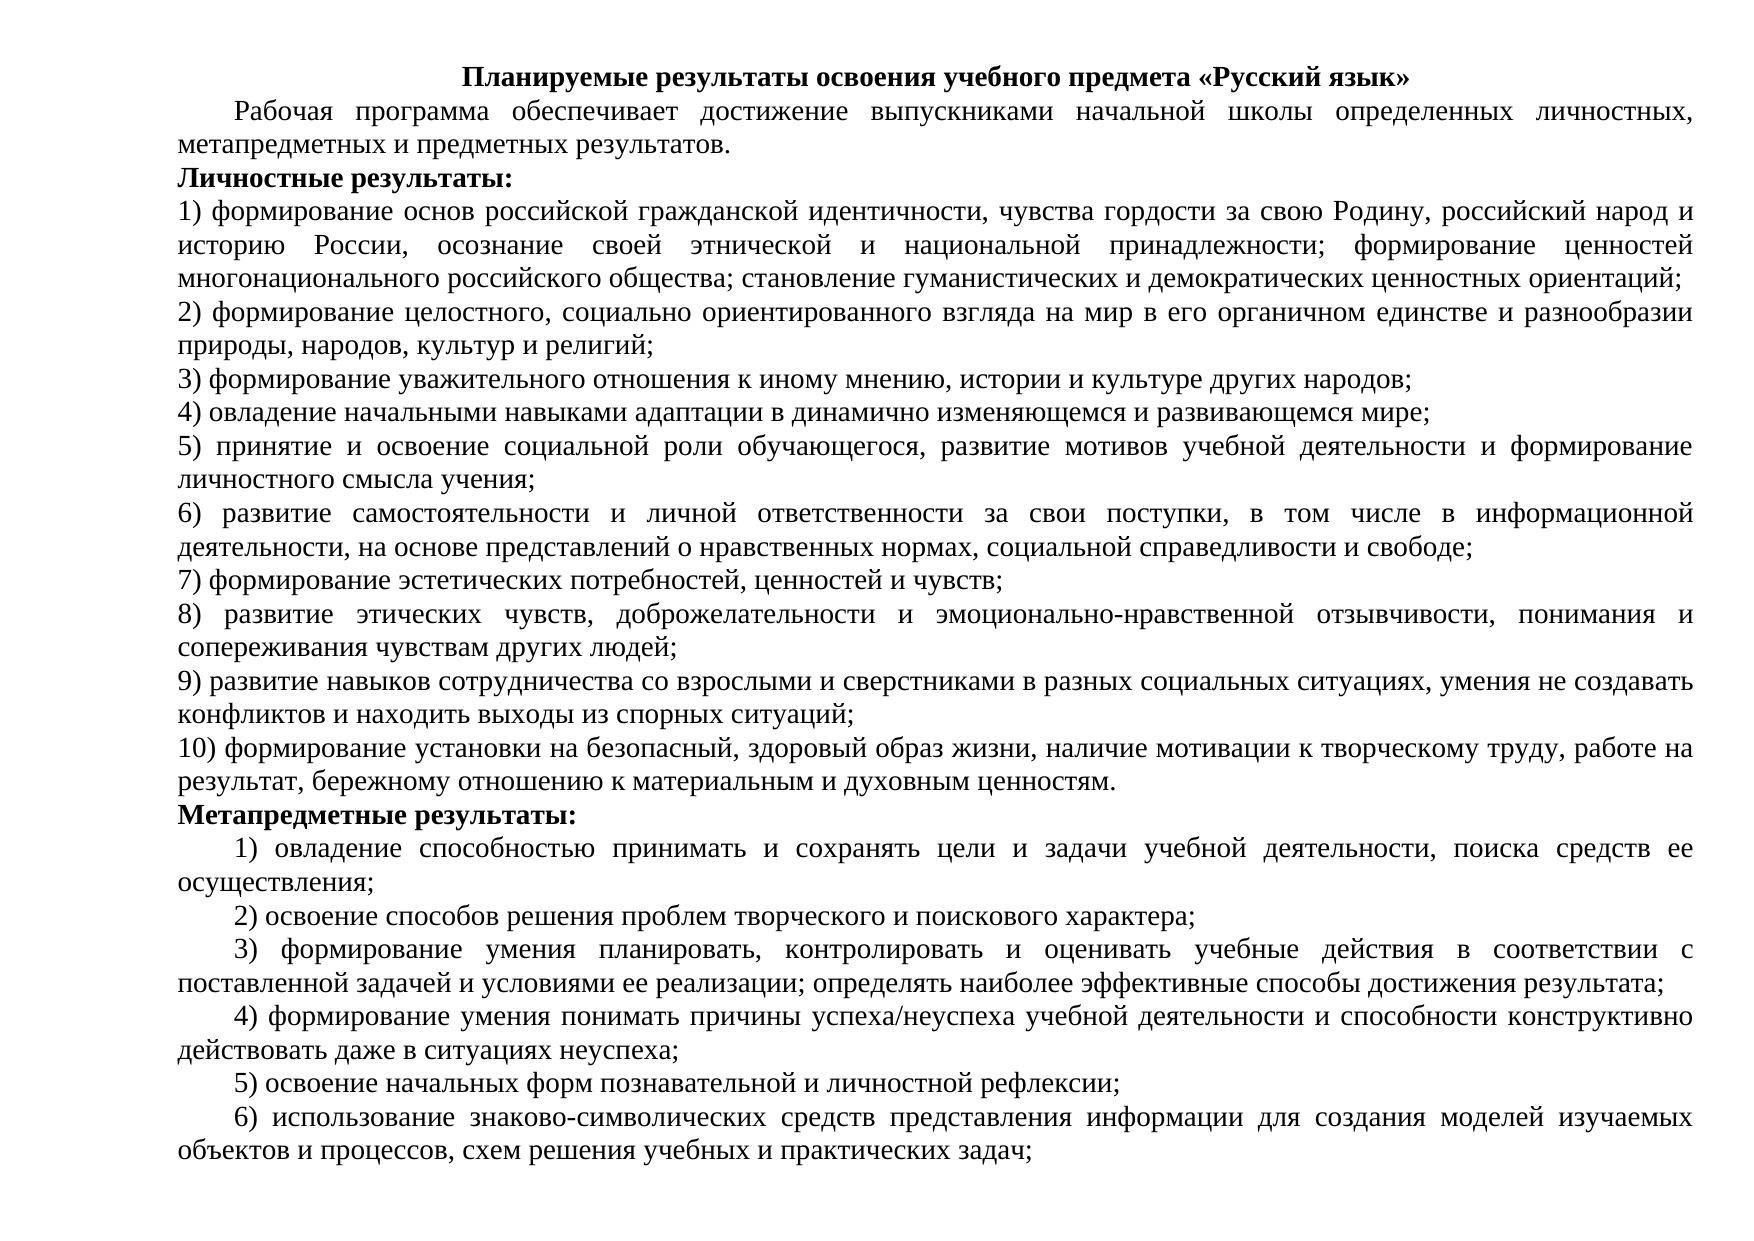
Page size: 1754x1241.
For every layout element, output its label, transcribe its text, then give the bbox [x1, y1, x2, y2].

text Рабочая программа обеспечивает достижение выпускниками начальной школы определенных личностных, метапредметных и предметных результатов. [177, 93, 1695, 160]
text 4) овладение начальными навыками адаптации в динамично изменяющемся и развивающемся мире; [177, 394, 1695, 428]
text 6) использование знаково-символических средств представления информации для создания моделей изучаемых объектов и процессов, схем решения учебных и практических задач; [177, 1099, 1695, 1166]
text 5) принятие и освоение социальной роли обучающегося, развитие мотивов учебной деятельности и формирование личностного смысла учения; [177, 428, 1695, 495]
text 2) освоение способов решения проблем творческого и поискового характера; [177, 898, 1695, 931]
text Планируемые результаты освоения учебного предмета «Русский язык» [177, 59, 1695, 93]
text 5) освоение начальных форм познавательной и личностной рефлексии; [177, 1065, 1695, 1099]
text 9) развитие навыков сотрудничества со взрослыми и сверстниками в разных социальных ситуациях, умения не создавать конфликтов и находить выходы из спорных ситуаций; [177, 663, 1695, 730]
text 1) овладение способностью принимать и сохранять цели и задачи учебной деятельности, поиска средств ее осуществления; [177, 831, 1695, 898]
text 4) формирование умения понимать причины успеха/неуспеха учебной деятельности и способности конструктивно действовать даже в ситуациях неуспеха; [177, 998, 1695, 1065]
text 10) формирование установки на безопасный, здоровый образ жизни, наличие мотивации к творческому труду, работе на результат, бережному отношению к материальным и духовным ценностям. [177, 730, 1695, 797]
text 3) формирование уважительного отношения к иному мнению, истории и культуре других народов; [177, 361, 1695, 394]
text 2) формирование целостного, социально ориентированного взгляда на мир в его органичном единстве и разнообразии природы, народов, культур и религий; [177, 294, 1695, 361]
text 8) развитие этических чувств, доброжелательности и эмоционально-нравственной отзывчивости, понимания и сопереживания чувствам других людей; [177, 596, 1695, 663]
text Личностные результаты: [177, 160, 1695, 193]
text 1) формирование основ российской гражданской идентичности, чувства гордости за свою Родину, российский народ и историю России, осознание своей этнической и национальной принадлежности; формирование ценностей многонационального российского общества; становление гуманистических и демократических ценностных ориентаций; [177, 193, 1695, 294]
text Метапредметные результаты: [177, 797, 1695, 831]
text 3) формирование умения планировать, контролировать и оценивать учебные действия в соответствии с поставленной задачей и условиями ее реализации; определять наиболее эффективные способы достижения результата; [177, 931, 1695, 998]
text 7) формирование эстетических потребностей, ценностей и чувств; [177, 562, 1695, 596]
text 6) развитие самостоятельности и личной ответственности за свои поступки, в том числе в информационной деятельности, на основе представлений о нравственных нормах, социальной справедливости и свободе; [177, 495, 1695, 562]
